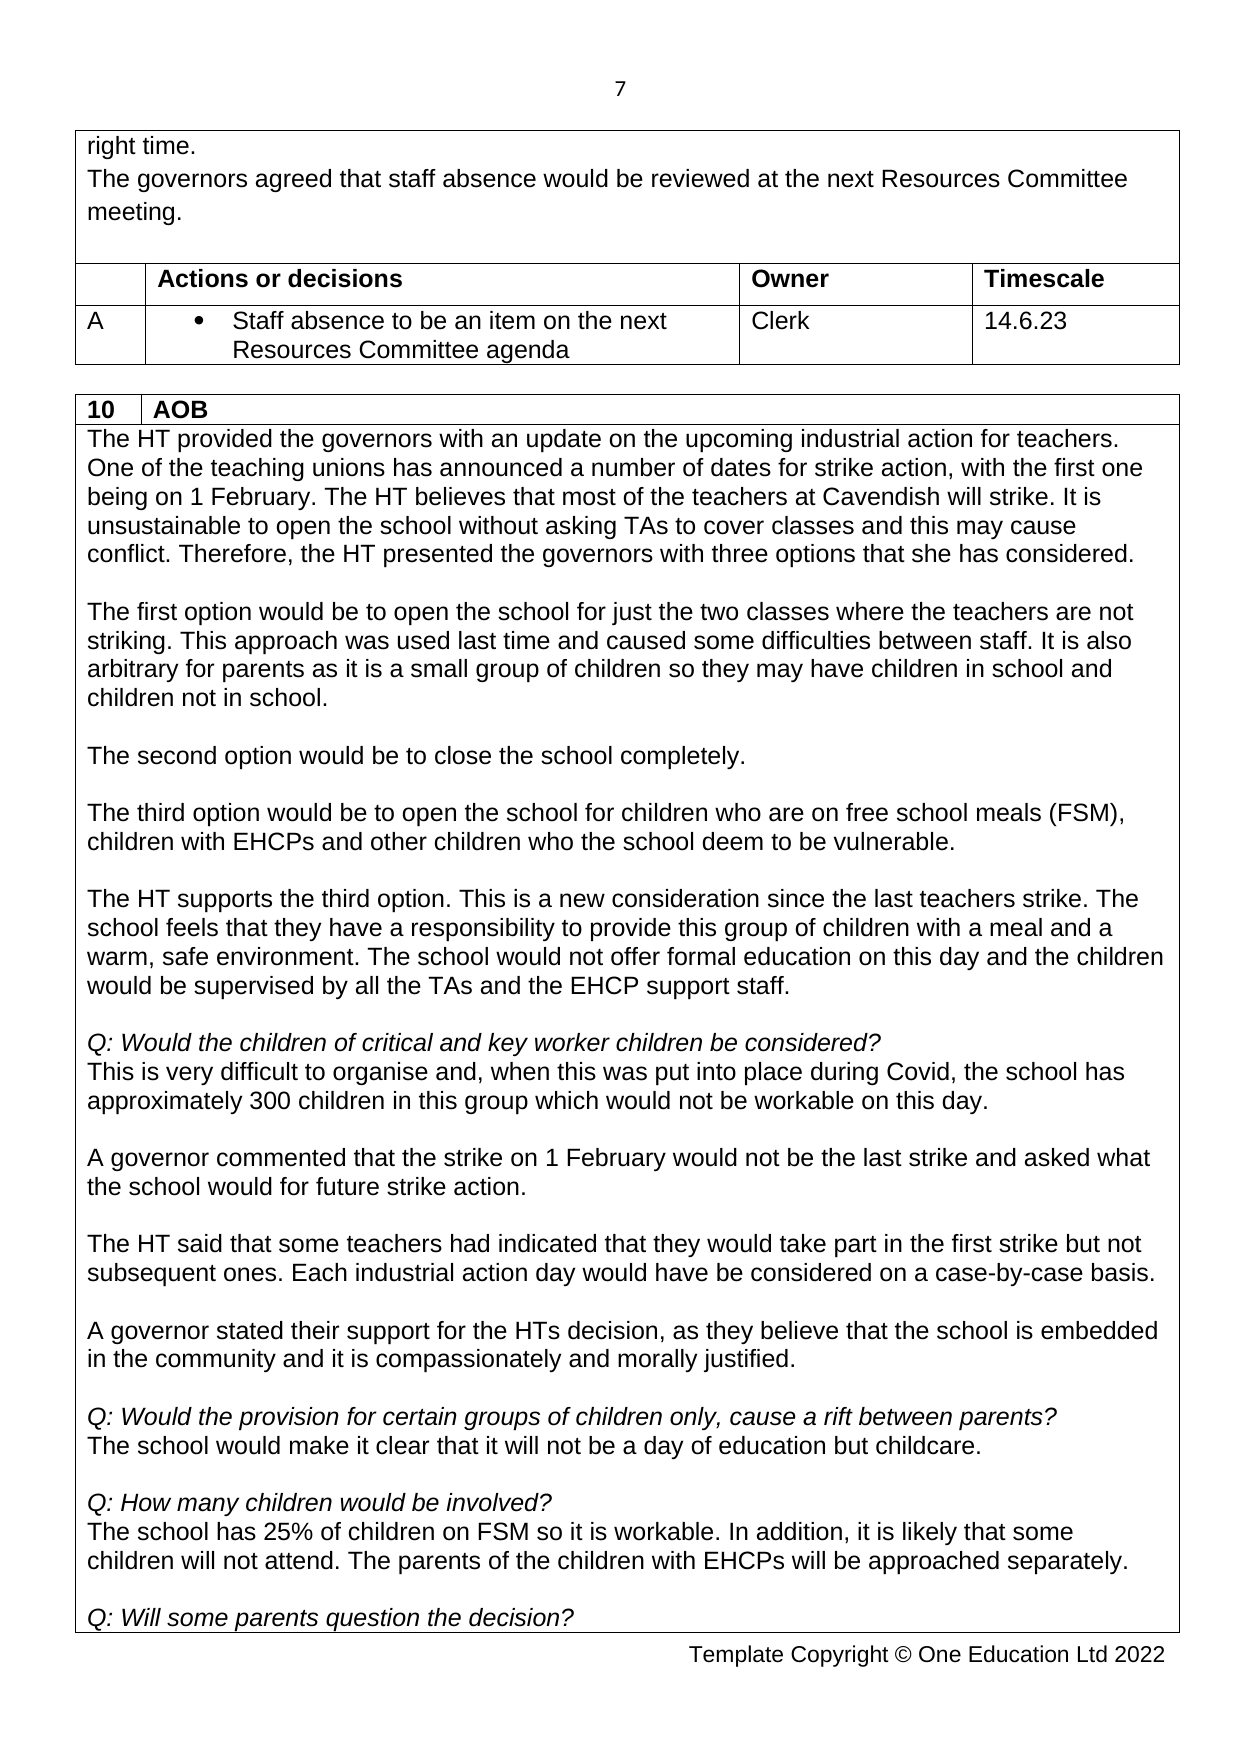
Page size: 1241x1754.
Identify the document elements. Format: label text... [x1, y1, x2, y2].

table_header AOB [142, 395, 1179, 423]
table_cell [76, 131, 1179, 263]
table_cell Owner [740, 264, 972, 305]
table_cell [76, 264, 145, 305]
table_cell 14.6.23 [973, 306, 1179, 364]
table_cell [76, 425, 1179, 1632]
table_cell Staff absence to be an item on the next Resources Committee agenda [146, 306, 739, 364]
table_cell Timescale [973, 264, 1179, 305]
table_cell Actions or decisions [146, 264, 739, 305]
table_cell Clerk [740, 306, 972, 364]
table_cell A [76, 306, 145, 364]
table_header 10 [76, 395, 141, 423]
